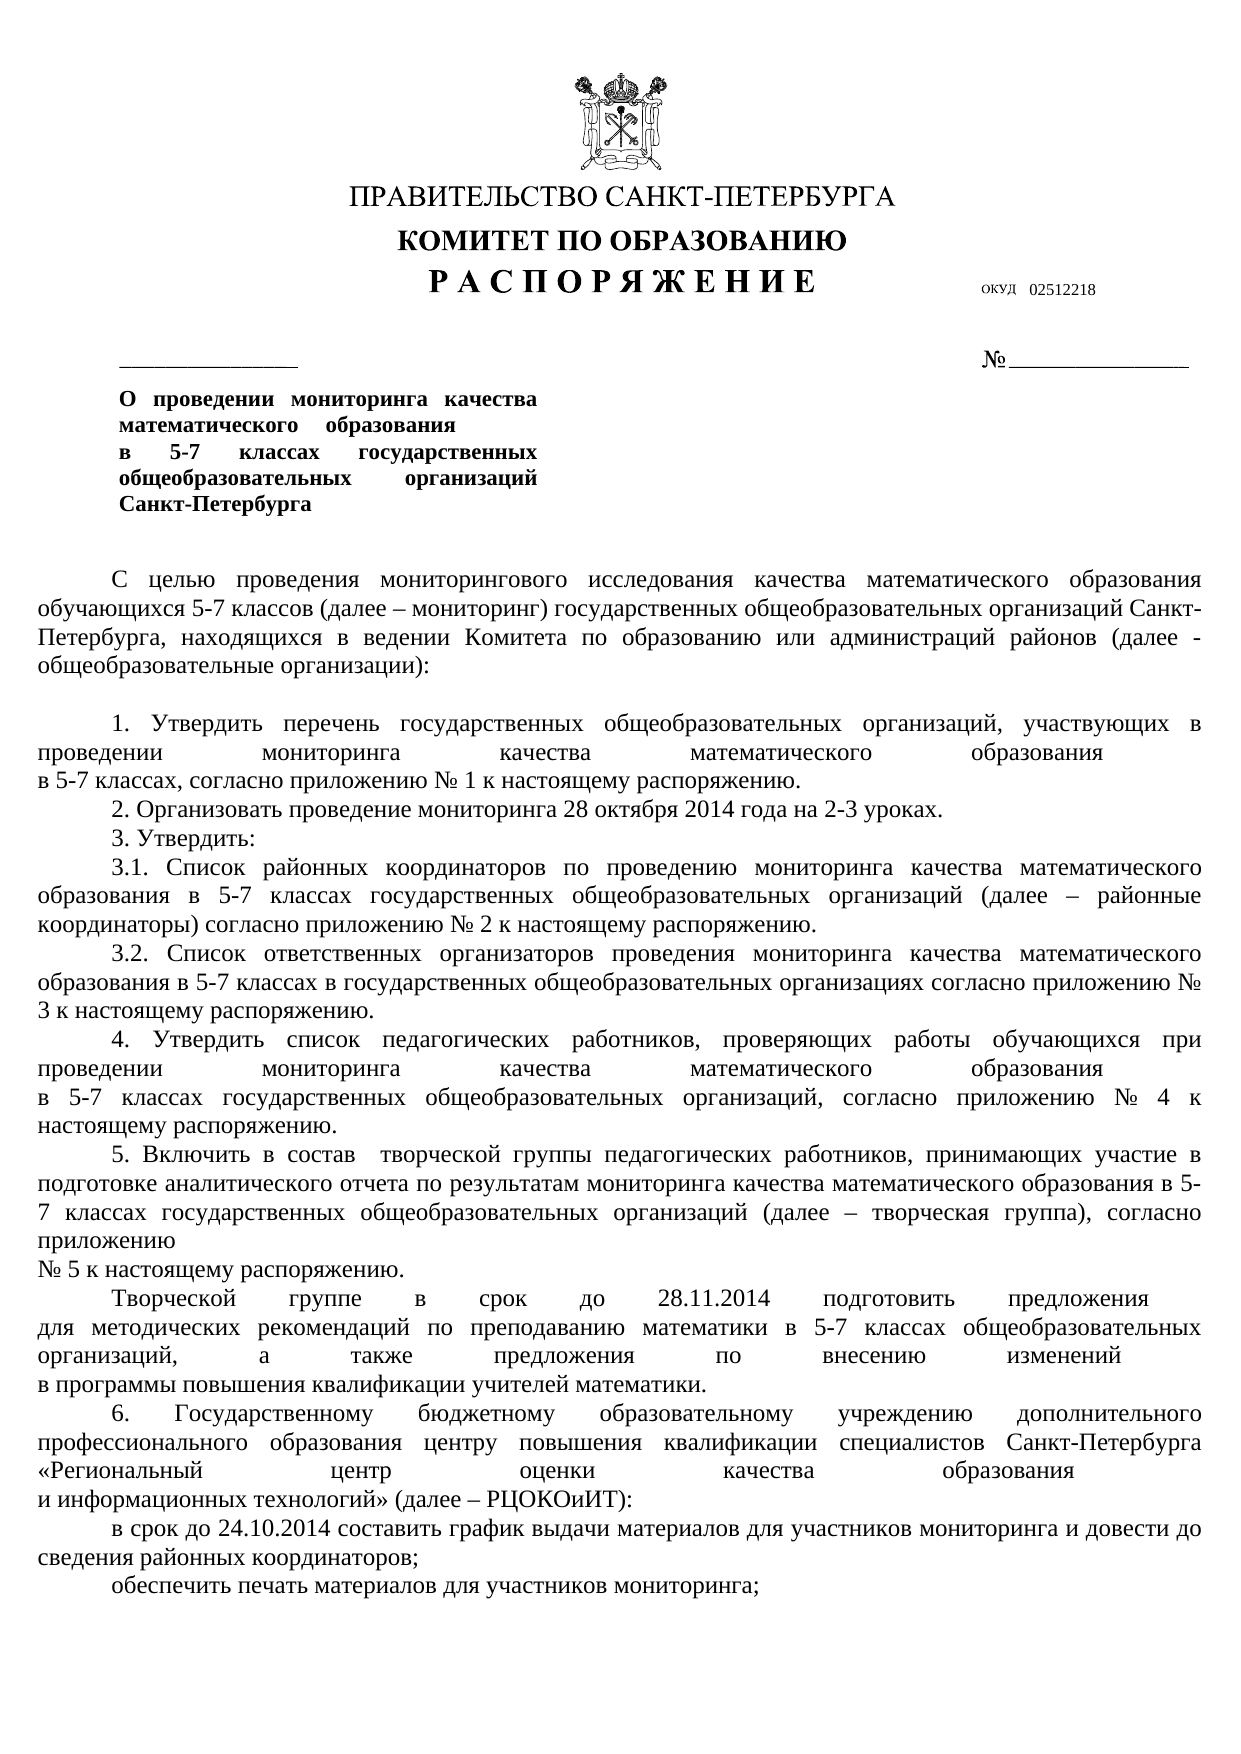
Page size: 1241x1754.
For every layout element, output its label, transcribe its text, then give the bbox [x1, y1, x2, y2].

text 3. Утвердить: [37, 823, 1203, 852]
text 1. Утвердить перечень государственных общеобразовательных организаций, участвующих в проведении мониторинга качества математического образования в 5-7 классах, согласно приложению № 1 к настоящему распоряжению. [37, 708, 1203, 794]
text в срок до 24.10.2014 составить график выдачи материалов для участников мониторинга и довести до сведения районных координаторов; [37, 1513, 1203, 1570]
text 6. Государственному бюджетному образовательному учреждению дополнительного профессионального образования центру повышения квалификации специалистов Санкт-Петербурга «Региональный центр оценки качества образования и информационных технологий» (далее – РЦОКОиИТ): [37, 1398, 1203, 1513]
text обеспечить печать материалов для участников мониторинга; [37, 1570, 1203, 1599]
text 3.1. Список районных координаторов по проведению мониторинга качества математического образования в 5-7 классах государственных общеобразовательных организаций (далее – районные координаторы) согласно приложению № 2 к настоящему распоряжению. [37, 852, 1203, 938]
text Творческой группе в срок до 28.11.2014 подготовить предложения для методических рекомендаций по преподаванию математики в 5-7 классах общеобразовательных организаций, а также предложения по внесению изменений в программы повышения квалификации учителей математики. [37, 1283, 1203, 1398]
text 2. Организовать проведение мониторинга 28 октября 2014 года на 2-3 уроках. [37, 794, 1203, 823]
text 3.2. Список ответственных организаторов проведения мониторинга качества математического образования в 5-7 классах в государственных общеобразовательных организациях согласно приложению № 3 к настоящему распоряжению. [37, 938, 1203, 1024]
text С целью проведения мониторингового исследования качества математического образования обучающихся 5-7 классов (далее – мониторинг) государственных общеобразовательных организаций Санкт-Петербурга, находящихся в ведении Комитета по образованию или администраций районов (далее - общеобразовательные организации): [37, 564, 1203, 679]
text 4. Утвердить список педагогических работников, проверяющих работы обучающихся при проведении мониторинга качества математического образования в 5-7 классах государственных общеобразовательных организаций, согласно приложению № 4 к настоящему распоряжению. [37, 1024, 1203, 1139]
text 5. Включить в состав творческой группы педагогических работников, принимающих участие в подготовке аналитического отчета по результатам мониторинга качества математического образования в 5-7 классах государственных общеобразовательных организаций (далее – творческая группа), согласно приложению № 5 к настоящему распоряжению. [37, 1139, 1203, 1283]
